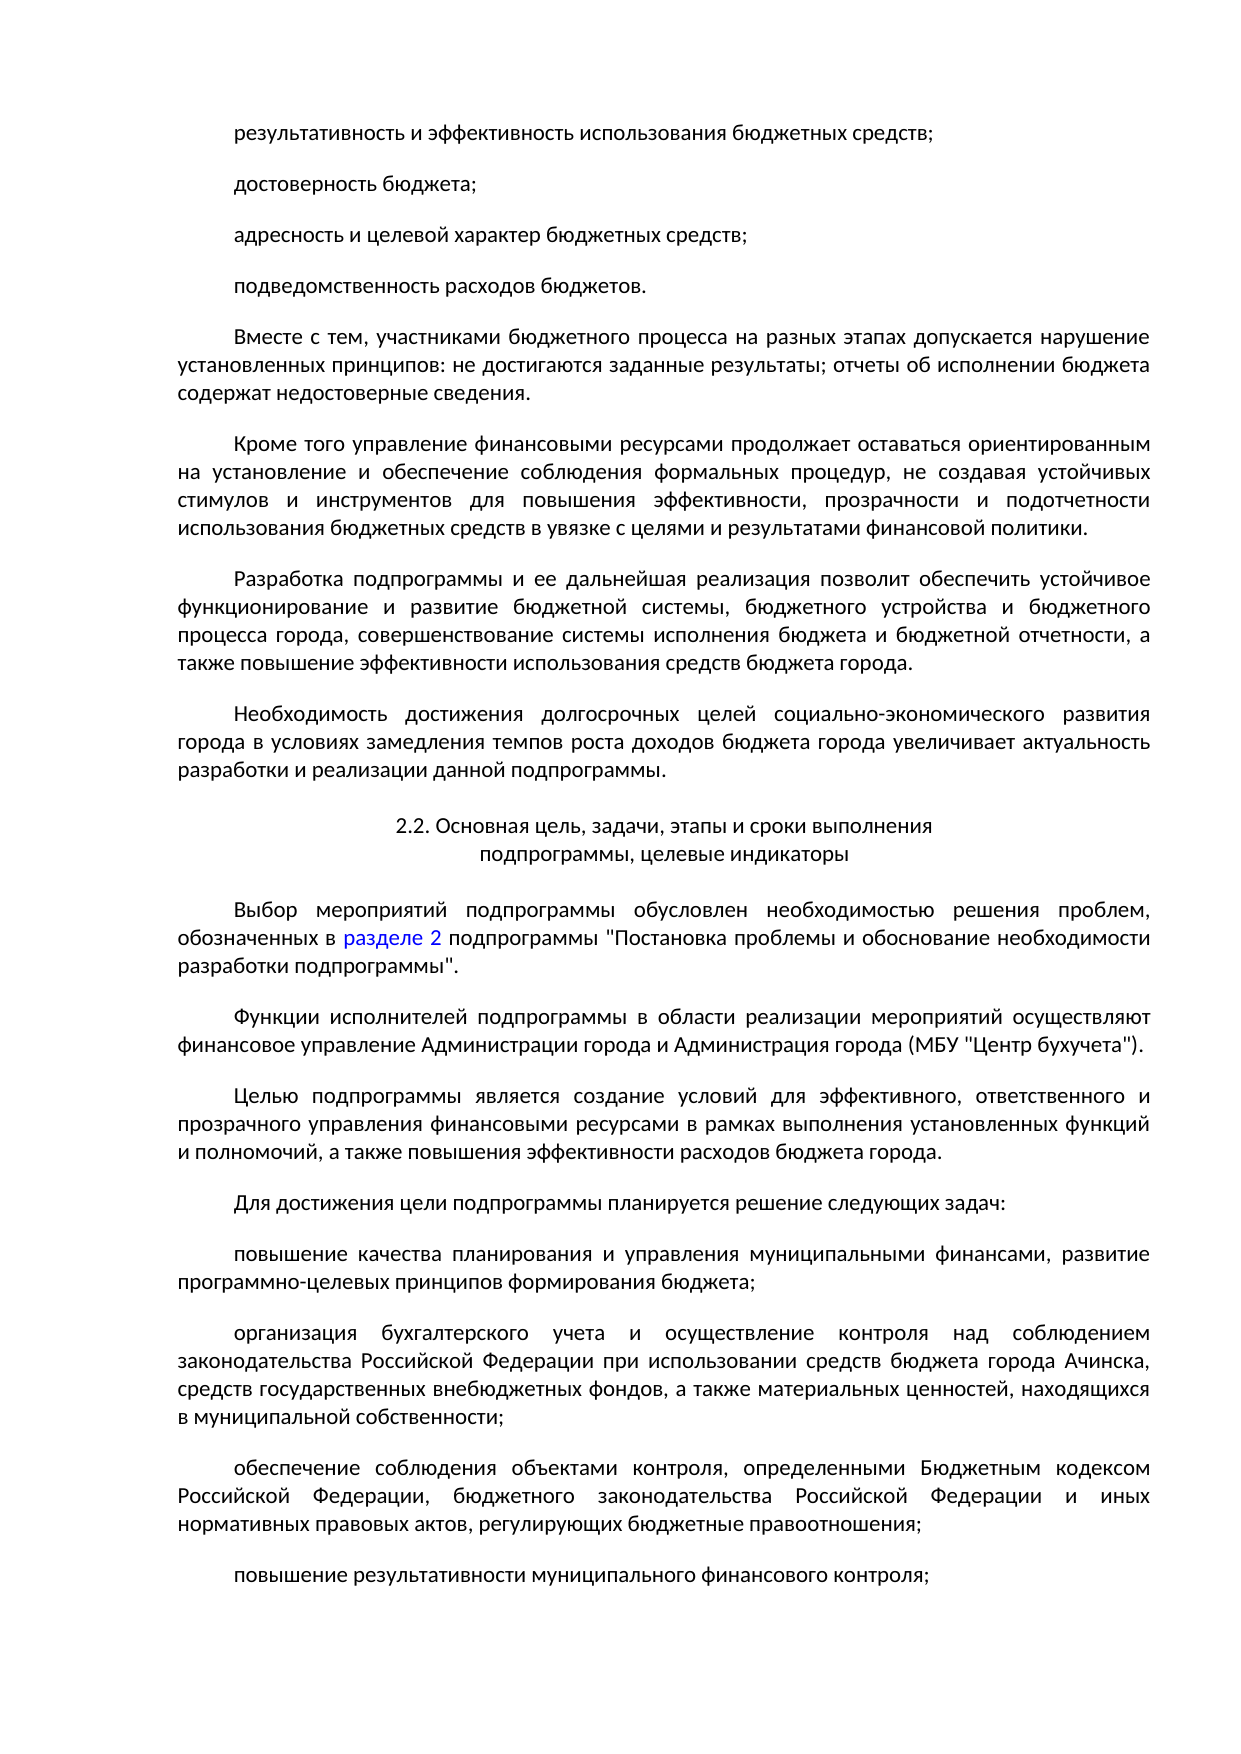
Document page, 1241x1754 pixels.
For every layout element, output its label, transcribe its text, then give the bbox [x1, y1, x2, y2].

text организация бухгалтерского учета и осуществление контроля над соблюдением законодательства Российской Федерации при использовании средств бюджета города Ачинска, средств государственных внебюджетных фондов, а также материальных ценностей, находящихся в муниципальной собственности; [177, 1318, 1152, 1430]
text Целью подпрограммы является создание условий для эффективного, ответственного и прозрачного управления финансовыми ресурсами в рамках выполнения установленных функций и полномочий, а также повышения эффективности расходов бюджета города. [177, 1081, 1152, 1165]
text повышение качества планирования и управления муниципальными финансами, развитие программно-целевых принципов формирования бюджета; [177, 1239, 1152, 1295]
text Выбор мероприятий подпрограммы обусловлен необходимостью решения проблем, обозначенных в разделе 2 подпрограммы "Постановка проблемы и обоснование необходимости разработки подпрограммы". [177, 895, 1152, 979]
text Вместе с тем, участниками бюджетного процесса на разных этапах допускается нарушение установленных принципов: не достигаются заданные результаты; отчеты об исполнении бюджета содержат недостоверные сведения. [177, 322, 1152, 406]
text Для достижения цели подпрограммы планируется решение следующих задач: [177, 1188, 1152, 1216]
text Функции исполнителей подпрограммы в области реализации мероприятий осуществляют финансовое управление Администрации города и Администрация города (МБУ "Центр бухучета"). [177, 1002, 1152, 1058]
text подведомственность расходов бюджетов. [177, 271, 1152, 299]
text обеспечение соблюдения объектами контроля, определенными Бюджетным кодексом Российской Федерации, бюджетного законодательства Российской Федерации и иных нормативных правовых актов, регулирующих бюджетные правоотношения; [177, 1453, 1152, 1537]
text результативность и эффективность использования бюджетных средств; [177, 118, 1152, 146]
text повышение результативности муниципального финансового контроля; [177, 1560, 1152, 1588]
text подпрограммы, целевые индикаторы [177, 839, 1152, 867]
text Кроме того управление финансовыми ресурсами продолжает оставаться ориентированным на установление и обеспечение соблюдения формальных процедур, не создавая устойчивых стимулов и инструментов для повышения эффективности, прозрачности и подотчетности использования бюджетных средств в увязке с целями и результатами финансовой политики. [177, 429, 1152, 541]
text 2.2. Основная цель, задачи, этапы и сроки выполнения [177, 811, 1152, 839]
text Разработка подпрограммы и ее дальнейшая реализация позволит обеспечить устойчивое функционирование и развитие бюджетной системы, бюджетного устройства и бюджетного процесса города, совершенствование системы исполнения бюджета и бюджетной отчетности, а также повышение эффективности использования средств бюджета города. [177, 564, 1152, 676]
text адресность и целевой характер бюджетных средств; [177, 220, 1152, 248]
text достоверность бюджета; [177, 169, 1152, 197]
text Необходимость достижения долгосрочных целей социально-экономического развития города в условиях замедления темпов роста доходов бюджета города увеличивает актуальность разработки и реализации данной подпрограммы. [177, 699, 1152, 783]
